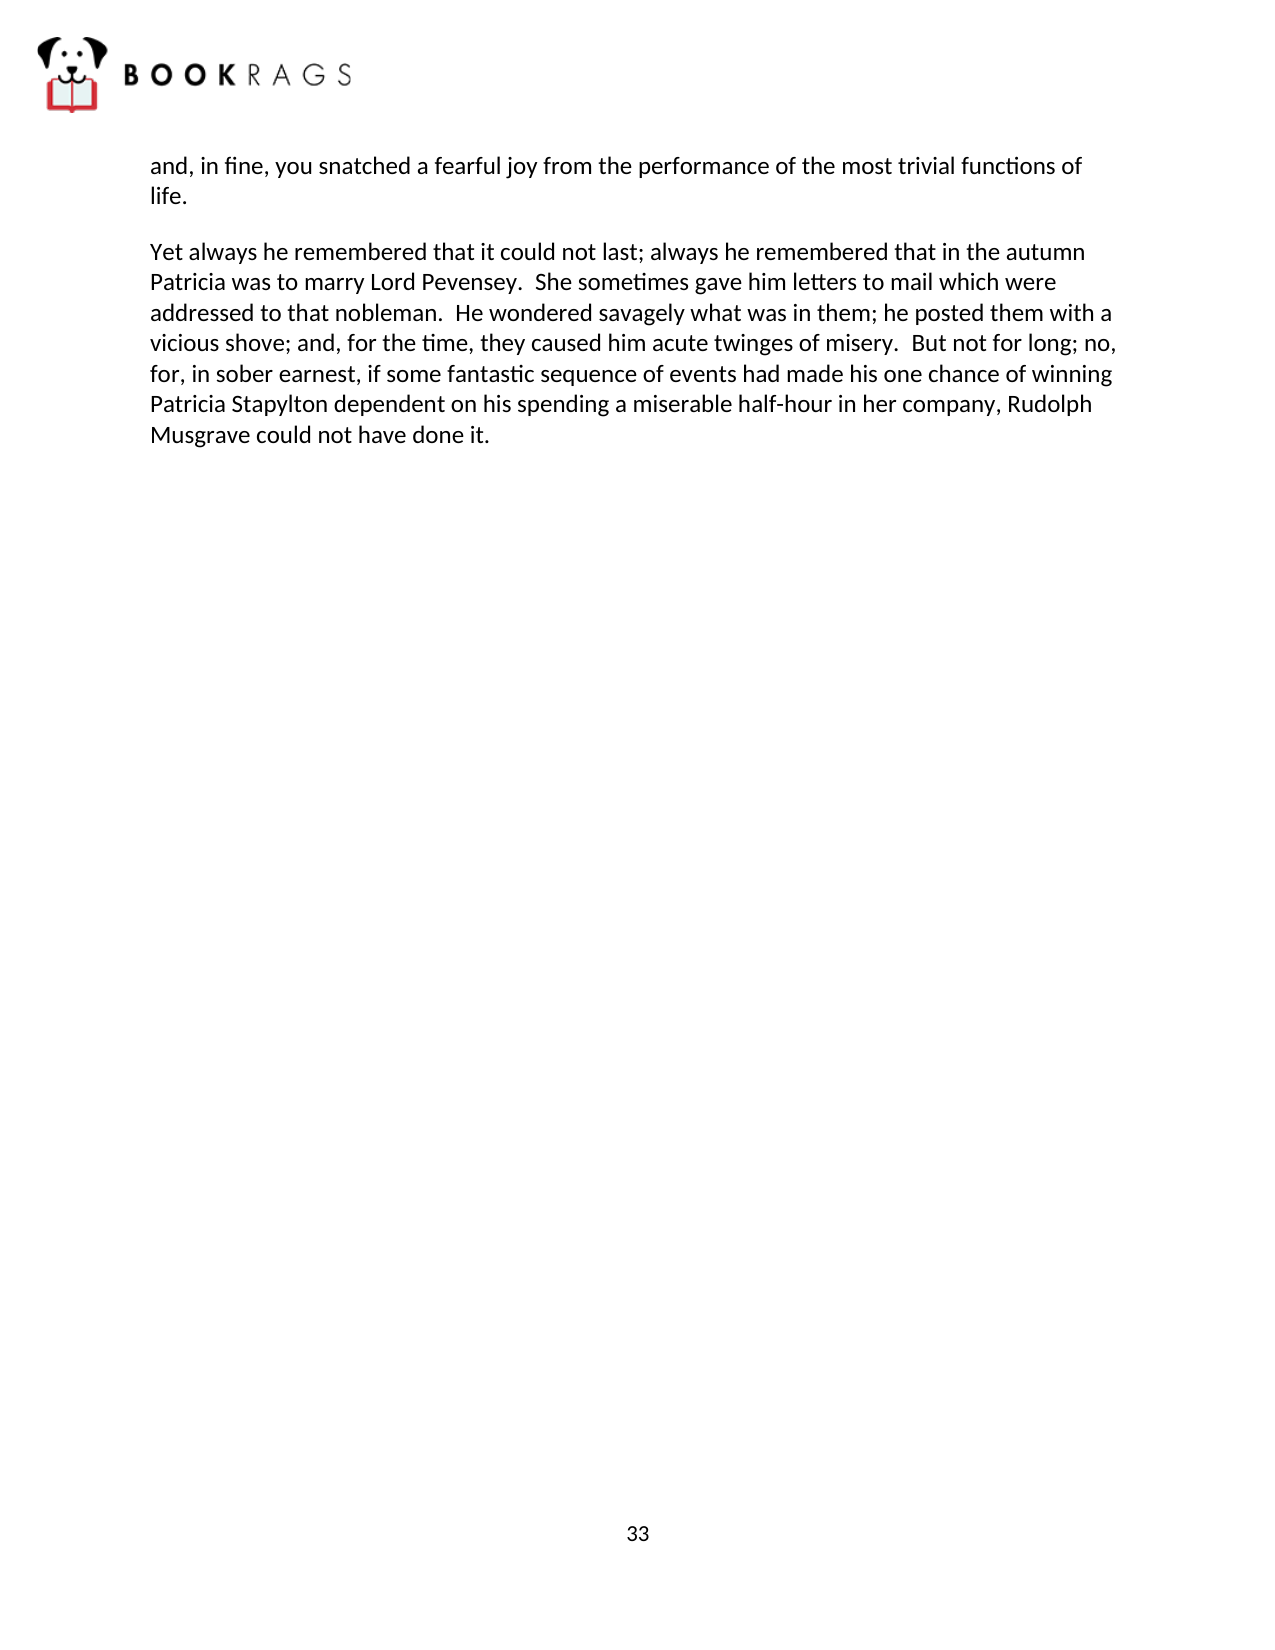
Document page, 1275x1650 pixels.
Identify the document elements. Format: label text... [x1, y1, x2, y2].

text Yet always he remembered that it could not last; always he remembered that in the autumn Patricia was to marry Lord Pevensey. She sometimes gave him letters to mail which were addressed to that nobleman. He wondered savagely what was in them; he posted them with a vicious shove; and, for the time, they caused him acute twinges of misery. But not for long; no, for, in sober earnest, if some fantastic sequence of events had made his one chance of winning Patricia Stapylton dependent on his spending a miserable half-hour in her company, Rudolph Musgrave could not have done it. [150, 236, 1125, 450]
picture [37, 37, 351, 113]
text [150, 150, 1125, 211]
